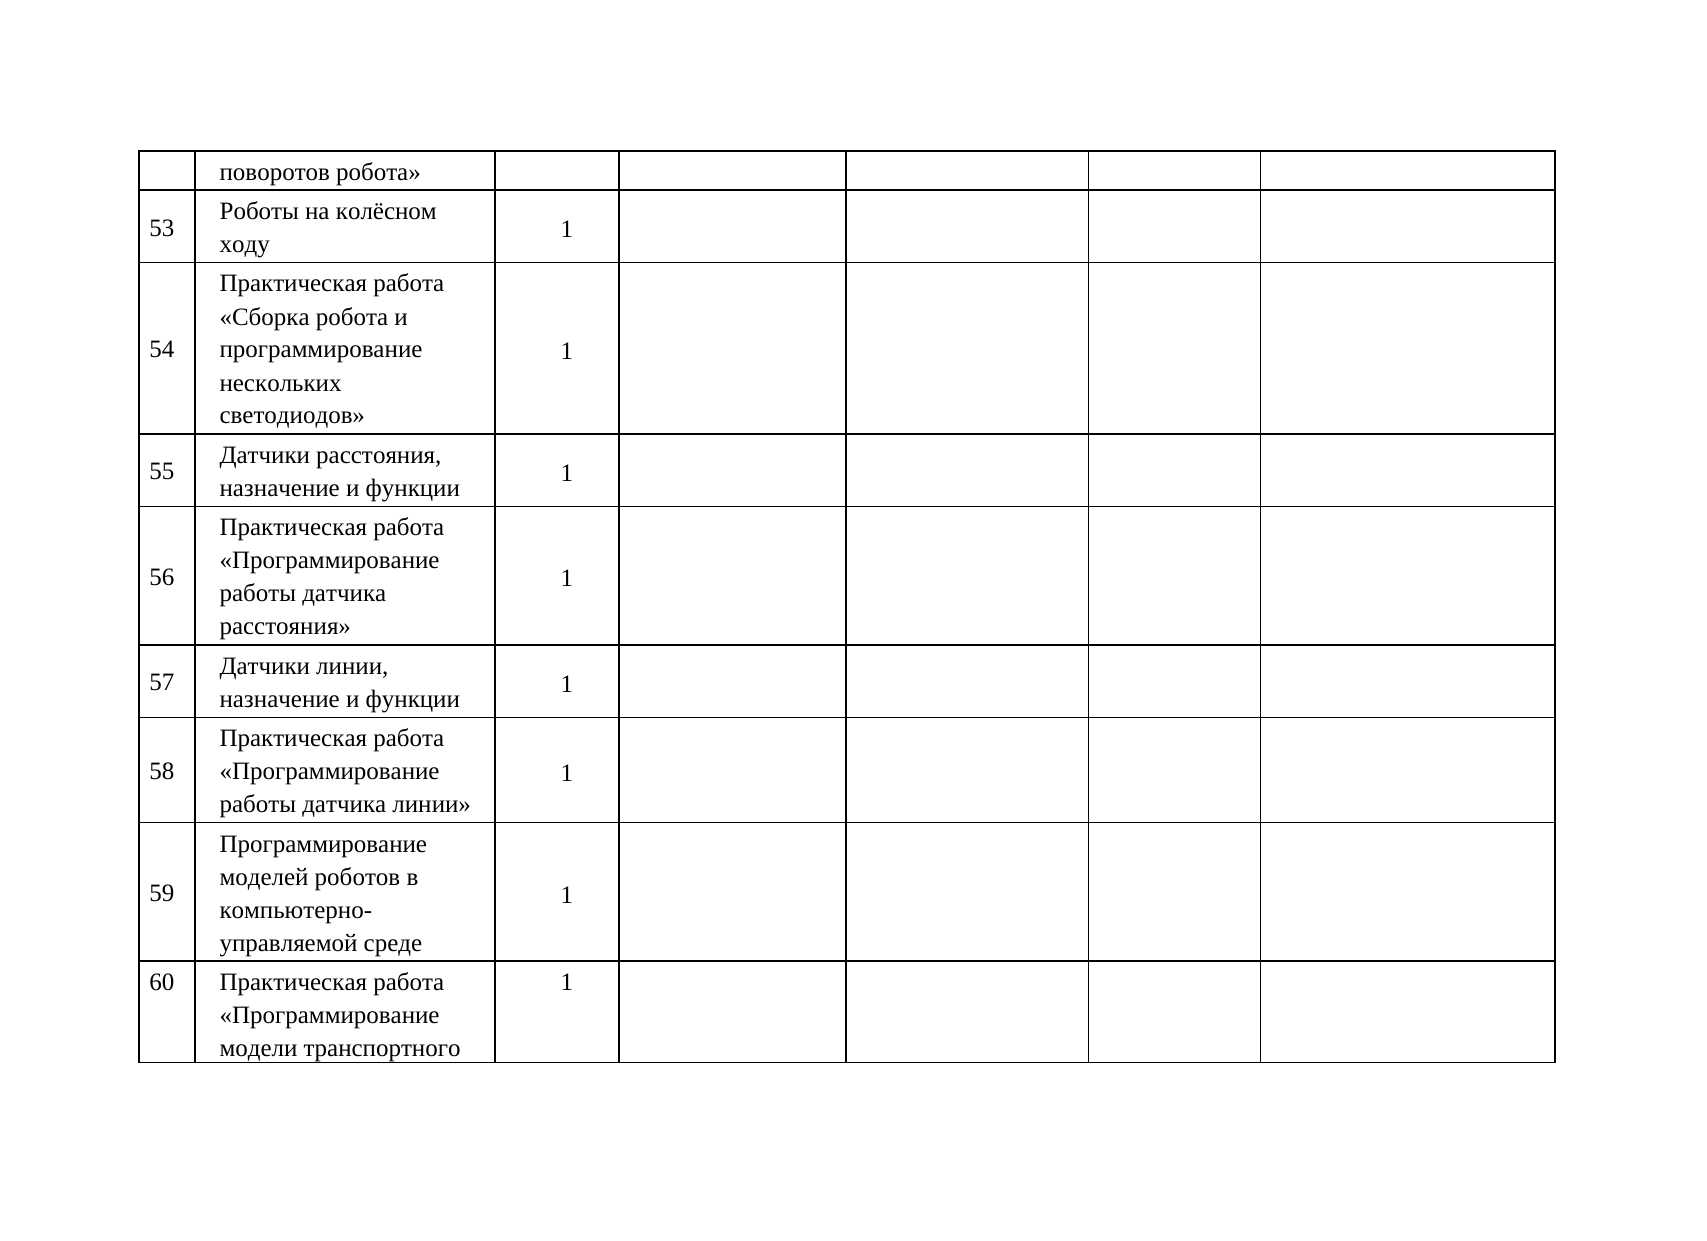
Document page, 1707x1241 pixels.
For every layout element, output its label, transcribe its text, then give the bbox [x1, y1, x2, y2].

table_cell [1261, 823, 1554, 960]
table_cell [620, 962, 845, 1062]
table_cell [620, 823, 845, 960]
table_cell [196, 152, 494, 189]
table_cell 1 [496, 718, 618, 822]
table_cell 58 [140, 718, 194, 822]
table_cell [847, 718, 1088, 822]
table_cell [1089, 435, 1260, 506]
table_cell [1261, 152, 1554, 189]
table_cell [1089, 823, 1260, 960]
table_cell 1 [496, 962, 618, 1062]
table_cell [1261, 646, 1554, 716]
table_cell [620, 191, 845, 262]
table_cell [847, 191, 1088, 262]
table_cell [620, 718, 845, 822]
table_cell [1089, 263, 1260, 433]
table_cell 1 [496, 646, 618, 716]
table_cell 1 [496, 191, 618, 262]
table_cell Роботы на колёсном ходу [196, 191, 494, 262]
table_cell [1261, 718, 1554, 822]
table_cell Практическая работа «Программирование работы датчика линии» [196, 718, 494, 822]
table_cell 53 [140, 191, 194, 262]
table_cell [1261, 435, 1554, 506]
table_cell [1261, 507, 1554, 644]
table_cell [620, 646, 845, 716]
table_cell [1261, 263, 1554, 433]
table_cell [1261, 962, 1554, 1062]
table_cell [620, 507, 845, 644]
table_cell [1089, 646, 1260, 716]
table_cell 60 [140, 962, 194, 1062]
table_cell Программирование моделей роботов в компьютерно-управляемой среде [196, 823, 494, 960]
table_cell Практическая работа «Программирование работы датчика расстояния» [196, 507, 494, 644]
table_cell [1261, 191, 1554, 262]
table_cell 1 [496, 263, 618, 433]
table_cell [620, 263, 845, 433]
table_cell [847, 263, 1088, 433]
table_cell 1 [496, 507, 618, 644]
table_cell 1 [496, 823, 618, 960]
table_cell 54 [140, 263, 194, 433]
table_cell [847, 152, 1088, 189]
table_cell 52 [140, 152, 194, 189]
table_cell 55 [140, 435, 194, 506]
table_cell [847, 646, 1088, 716]
table_cell [1089, 191, 1260, 262]
table_cell [1089, 152, 1260, 189]
table_cell 1 [496, 152, 618, 189]
table_cell Датчики расстояния, назначение и функции [196, 435, 494, 506]
table_cell [847, 823, 1088, 960]
table_cell 1 [496, 435, 618, 506]
table_cell [847, 962, 1088, 1062]
table_cell 57 [140, 646, 194, 716]
table_cell 59 [140, 823, 194, 960]
table_cell 56 [140, 507, 194, 644]
table_cell [1089, 962, 1260, 1062]
table_cell [1089, 718, 1260, 822]
table_cell [1089, 507, 1260, 644]
table_cell Практическая работа «Сборка робота и программирование нескольких светодиодов» [196, 263, 494, 433]
table_cell [847, 435, 1088, 506]
table_cell [847, 507, 1088, 644]
table_cell [620, 435, 845, 506]
table_cell Датчики линии, назначение и функции [196, 646, 494, 716]
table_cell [196, 962, 494, 1062]
table_cell [620, 152, 845, 189]
